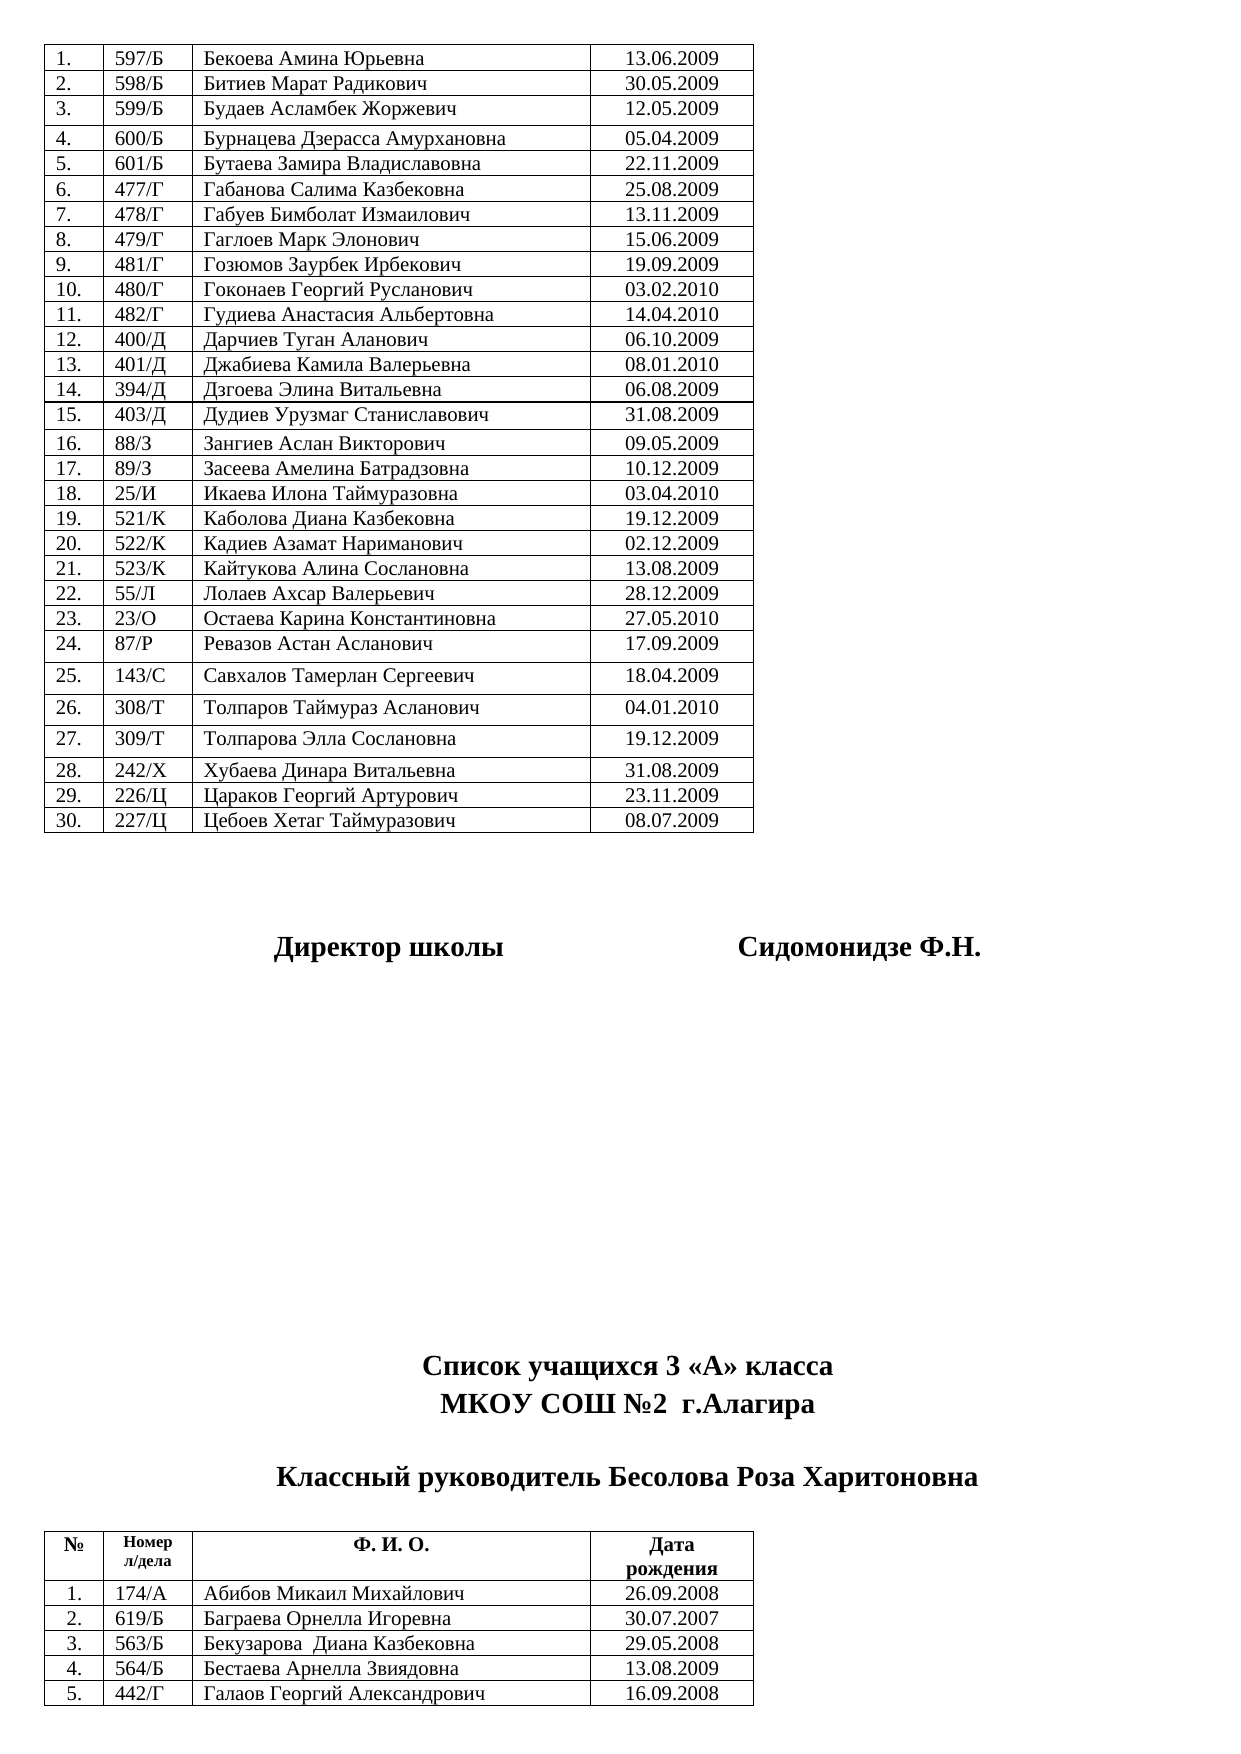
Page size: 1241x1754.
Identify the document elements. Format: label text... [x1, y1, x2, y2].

table_cell 143/С [104, 663, 192, 693]
table_cell 23. [45, 606, 103, 630]
table_cell Савхалов Тамерлан Сергеевич [193, 663, 590, 693]
table_cell 4. [45, 1656, 103, 1680]
table_header № [45, 1532, 103, 1580]
table_cell 27.05.2010 [591, 606, 753, 630]
table_cell Бутаева Замира Владиславовна [193, 151, 590, 175]
table_cell Кайтукова Алина Сослановна [193, 556, 590, 580]
table_cell 394/Д [104, 377, 192, 401]
table_cell 598/Б [104, 71, 192, 94]
table_cell 16. [45, 430, 103, 454]
table_cell 06.08.2009 [591, 377, 753, 401]
table_cell 03.02.2010 [591, 277, 753, 301]
table_cell Кадиев Азамат Нариманович [193, 531, 590, 555]
table_cell Зангиев Аслан Викторович [193, 430, 590, 454]
table_cell 19. [45, 506, 103, 530]
table_cell 2. [45, 1606, 103, 1630]
table_cell Баграева Орнелла Игоревна [193, 1606, 590, 1630]
table_cell 21. [45, 556, 103, 580]
table_cell 401/Д [104, 352, 192, 376]
table_cell 308/Т [104, 695, 192, 725]
table_cell 482/Г [104, 302, 192, 326]
table_cell 25. [45, 663, 103, 693]
table_cell 26. [45, 695, 103, 725]
table_cell 22.11.2009 [591, 151, 753, 175]
table_cell 563/Б [104, 1631, 192, 1655]
table_cell 478/Г [104, 202, 192, 226]
table_cell 23/О [104, 606, 192, 630]
table_header Ф. И. О. [193, 1532, 590, 1580]
table_cell Габанова Салима Казбековна [193, 176, 590, 201]
table_cell 29. [45, 783, 103, 807]
table_cell 88/З [104, 430, 192, 454]
table_cell 30.05.2009 [591, 71, 753, 94]
table_cell 08.07.2009 [591, 808, 753, 832]
table_cell 13.08.2009 [591, 1656, 753, 1680]
table_cell 13.08.2009 [591, 556, 753, 580]
table_cell 28. [45, 758, 103, 782]
table_cell 480/Г [104, 277, 192, 301]
text МКОУ СОШ №2 г.Алагира [59, 1387, 1196, 1420]
table_cell 24. [45, 631, 103, 662]
table_cell 19.12.2009 [591, 506, 753, 530]
table_cell 19.09.2009 [591, 252, 753, 276]
table_cell 226/Ц [104, 783, 192, 807]
table_cell 29.05.2008 [591, 1631, 753, 1655]
table_cell 13. [45, 352, 103, 376]
table_cell 1. [45, 1581, 103, 1605]
table_cell Гудиева Анастасия Альбертовна [193, 302, 590, 326]
table_cell 174/А [104, 1581, 192, 1605]
table_cell 600/Б [104, 126, 192, 150]
table_cell 18.04.2009 [591, 663, 753, 693]
table_header Номер л/дела [104, 1532, 192, 1580]
table_cell Бекузарова Диана Казбековна [193, 1631, 590, 1655]
table_cell 5. [45, 151, 103, 175]
table_cell 523/К [104, 556, 192, 580]
table_cell Дзгоева Элина Витальевна [193, 377, 590, 401]
table_cell 601/Б [104, 151, 192, 175]
table_cell 11. [45, 302, 103, 326]
table_cell Дудиев Урузмаг Станиславович [193, 403, 590, 429]
table_cell 481/Г [104, 252, 192, 276]
table_cell Бекоева Амина Юрьевна [193, 45, 590, 69]
table_cell Лолаев Ахсар Валерьевич [193, 581, 590, 605]
table_cell 31.08.2009 [591, 403, 753, 429]
table_cell Битиев Марат Радикович [193, 71, 590, 94]
table_cell 1. [45, 45, 103, 69]
table_cell 27. [45, 726, 103, 757]
table_cell 479/Г [104, 227, 192, 251]
table_cell 521/К [104, 506, 192, 530]
table_cell Бестаева Арнелла Звиядовна [193, 1656, 590, 1680]
table_cell 5. [45, 1681, 103, 1705]
text Директор школы Сидомонидзе Ф.Н. [59, 929, 1196, 963]
table_cell 16.09.2008 [591, 1681, 753, 1705]
table_cell Цебоев Хетаг Таймуразович [193, 808, 590, 832]
table_cell 23.11.2009 [591, 783, 753, 807]
table_cell 17.09.2009 [591, 631, 753, 662]
table_cell Засеева Амелина Батрадзовна [193, 456, 590, 479]
table_cell Цараков Георгий Артурович [193, 783, 590, 807]
table_cell 477/Г [104, 176, 192, 201]
table_cell 26.09.2008 [591, 1581, 753, 1605]
table_cell 22. [45, 581, 103, 605]
table_cell 89/З [104, 456, 192, 479]
table_cell 30.07.2007 [591, 1606, 753, 1630]
table_cell 25.08.2009 [591, 176, 753, 201]
table_cell 15.06.2009 [591, 227, 753, 251]
table_cell 9. [45, 252, 103, 276]
table_cell 619/Б [104, 1606, 192, 1630]
table_cell Абибов Микаил Михайлович [193, 1581, 590, 1605]
table_cell 400/Д [104, 327, 192, 351]
table_header Дата рождения [591, 1532, 753, 1580]
table_cell Габуев Бимболат Измаилович [193, 202, 590, 226]
table_cell 09.05.2009 [591, 430, 753, 454]
table_cell 4. [45, 126, 103, 150]
table_cell 6. [45, 176, 103, 201]
table_cell Икаева Илона Таймуразовна [193, 481, 590, 505]
table_cell Гозюмов Заурбек Ирбекович [193, 252, 590, 276]
table_cell 55/Л [104, 581, 192, 605]
table_cell Хубаева Динара Витальевна [193, 758, 590, 782]
table_cell 04.01.2010 [591, 695, 753, 725]
table_cell Дарчиев Туган Аланович [193, 327, 590, 351]
table_cell Гоконаев Георгий Русланович [193, 277, 590, 301]
table_cell Гаглоев Марк Элонович [193, 227, 590, 251]
table_cell 597/Б [104, 45, 192, 69]
table_cell Галаов Георгий Александрович [193, 1681, 590, 1705]
text Список учащихся 3 «А» класса [59, 1348, 1196, 1382]
table_cell 10. [45, 277, 103, 301]
table_cell 599/Б [104, 96, 192, 125]
table_cell Толпаров Таймураз Асланович [193, 695, 590, 725]
table_cell 20. [45, 531, 103, 555]
table_cell 17. [45, 456, 103, 479]
table_cell 03.04.2010 [591, 481, 753, 505]
table_cell 30. [45, 808, 103, 832]
table_cell 2. [45, 71, 103, 94]
table_cell 7. [45, 202, 103, 226]
table_cell Ревазов Астан Асланович [193, 631, 590, 662]
table_cell 87/Р [104, 631, 192, 662]
table_cell 02.12.2009 [591, 531, 753, 555]
table_cell 8. [45, 227, 103, 251]
table_cell 242/Х [104, 758, 192, 782]
table_cell 19.12.2009 [591, 726, 753, 757]
table_cell Джабиева Камила Валерьевна [193, 352, 590, 376]
table_cell 25/И [104, 481, 192, 505]
table_cell 15. [45, 403, 103, 429]
table_cell 522/К [104, 531, 192, 555]
table_cell 13.06.2009 [591, 45, 753, 69]
table_cell Каболова Диана Казбековна [193, 506, 590, 530]
table_cell 13.11.2009 [591, 202, 753, 226]
table_cell 309/Т [104, 726, 192, 757]
table_cell 31.08.2009 [591, 758, 753, 782]
table_cell 403/Д [104, 403, 192, 429]
table_cell 08.01.2010 [591, 352, 753, 376]
table_cell Бурнацева Дзерасса Амурхановна [193, 126, 590, 150]
table_cell 12.05.2009 [591, 96, 753, 125]
table_cell 18. [45, 481, 103, 505]
table_cell 14.04.2010 [591, 302, 753, 326]
table_cell 14. [45, 377, 103, 401]
table_cell Остаева Карина Константиновна [193, 606, 590, 630]
table_cell 06.10.2009 [591, 327, 753, 351]
table_cell Толпарова Элла Сослановна [193, 726, 590, 757]
table_cell 227/Ц [104, 808, 192, 832]
table_cell 3. [45, 96, 103, 125]
table_cell 3. [45, 1631, 103, 1655]
table_cell 12. [45, 327, 103, 351]
table_cell 442/Г [104, 1681, 192, 1705]
text Классный руководитель Бесолова Роза Харитоновна [59, 1459, 1196, 1492]
table_cell 05.04.2009 [591, 126, 753, 150]
table_cell 564/Б [104, 1656, 192, 1680]
table_cell 28.12.2009 [591, 581, 753, 605]
table_cell 10.12.2009 [591, 456, 753, 479]
table_cell Будаев Асламбек Жоржевич [193, 96, 590, 125]
